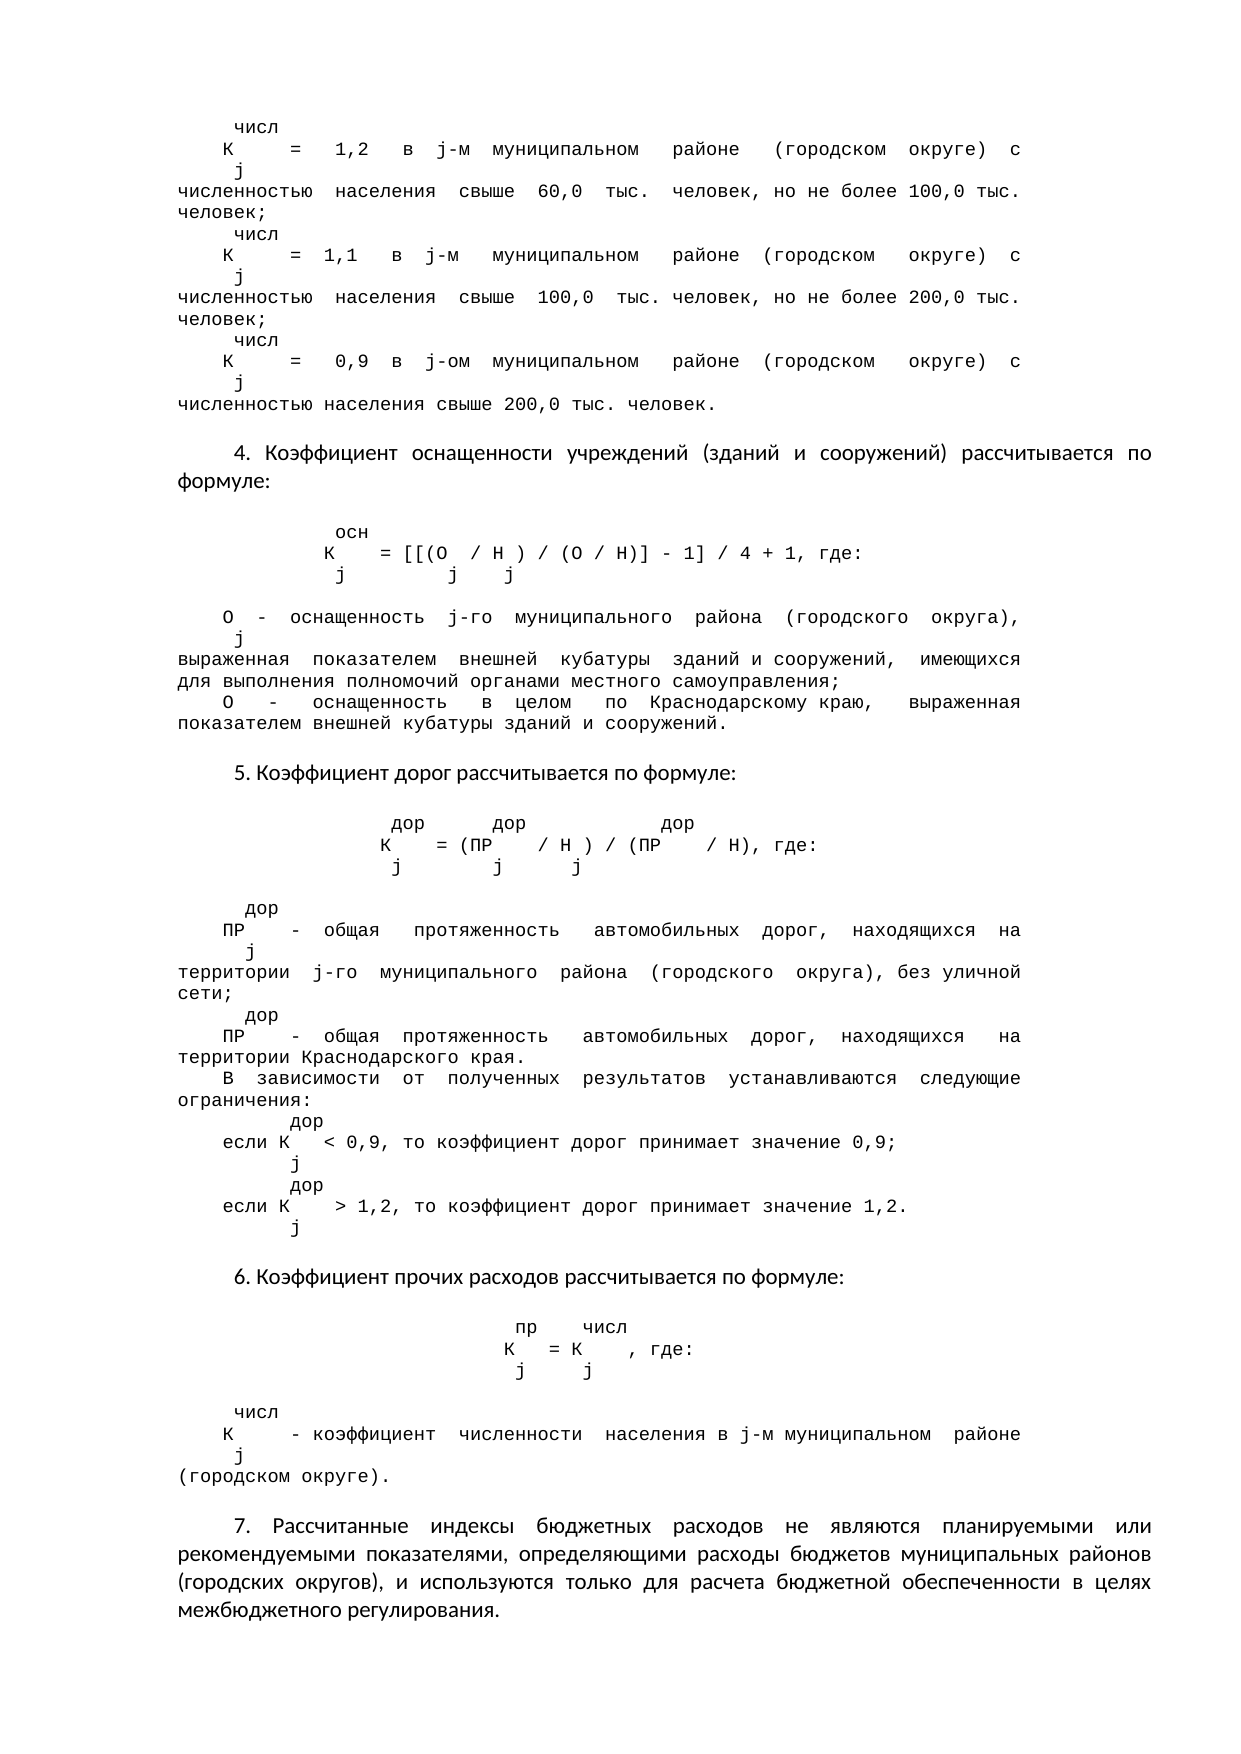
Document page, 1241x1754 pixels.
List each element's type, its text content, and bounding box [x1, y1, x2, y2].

text 7. Рассчитанные индексы бюджетных расходов не являются планируемыми или рекомендуемыми показателями, определяющими расходы бюджетов муниципальных районов (городских округов), и используются только для расчета бюджетной обеспеченности в целях межбюджетного регулирования. [177, 1511, 1152, 1623]
text j j j [177, 857, 1152, 878]
text j [177, 373, 1152, 394]
text О - оснащенность в целом по Краснодарскому краю, выраженная [177, 693, 1152, 714]
text j j [177, 1361, 1152, 1382]
text j [177, 629, 1152, 650]
text численностью населения свыше 60,0 тыс. человек, но не более 100,0 тыс. [177, 182, 1152, 203]
text j [177, 161, 1152, 182]
text К = 0,9 в j-ом муниципальном районе (городском округе) с [177, 352, 1152, 373]
text дор [177, 1175, 1152, 1197]
text К = 1,2 в j-м муниципальном районе (городском округе) с [177, 139, 1152, 161]
text j [177, 267, 1152, 288]
text человек; [177, 309, 1152, 331]
text 4. Коэффициент оснащенности учреждений (зданий и сооружений) рассчитывается по формуле: [177, 438, 1152, 494]
text ПР - общая протяженность автомобильных дорог, находящихся на [177, 920, 1152, 942]
text К = (ПР / Н ) / (ПР / Н), где: [177, 835, 1152, 857]
text 6. Коэффициент прочих расходов рассчитывается по формуле: [177, 1262, 1152, 1290]
text ПР - общая протяженность автомобильных дорог, находящихся на [177, 1027, 1152, 1048]
text для выполнения полномочий органами местного самоуправления; [177, 671, 1152, 693]
text показателем внешней кубатуры зданий и сооружений. [177, 714, 1152, 735]
text числ [177, 118, 1152, 139]
text человек; [177, 203, 1152, 224]
text числ [177, 331, 1152, 352]
text j [177, 1154, 1152, 1175]
text числ [177, 1403, 1152, 1424]
text численностью населения свыше 200,0 тыс. человек. [177, 394, 1152, 416]
text ограничения: [177, 1090, 1152, 1112]
text числ [177, 224, 1152, 246]
text если К < 0,9, то коэффициент дорог принимает значение 0,9; [177, 1133, 1152, 1154]
text К - коэффициент численности населения в j-м муниципальном районе [177, 1424, 1152, 1446]
text (городском округе). [177, 1467, 1152, 1488]
text К = К , где: [177, 1339, 1152, 1361]
text пр числ [177, 1318, 1152, 1339]
text j [177, 942, 1152, 963]
text выраженная показателем внешней кубатуры зданий и сооружений, имеющихся [177, 650, 1152, 671]
text j [177, 1446, 1152, 1467]
text сети; [177, 984, 1152, 1005]
text О - оснащенность j-го муниципального района (городского округа), [177, 608, 1152, 629]
text j [177, 1218, 1152, 1239]
text 5. Коэффициент дорог рассчитывается по формуле: [177, 758, 1152, 786]
text дор [177, 1005, 1152, 1027]
text дор дор дор [177, 814, 1152, 835]
text если К > 1,2, то коэффициент дорог принимает значение 1,2. [177, 1197, 1152, 1218]
text территории Краснодарского края. [177, 1048, 1152, 1069]
text территории j-го муниципального района (городского округа), без уличной [177, 963, 1152, 984]
text В зависимости от полученных результатов устанавливаются следующие [177, 1069, 1152, 1090]
text К = 1,1 в j-м муниципальном районе (городском округе) с [177, 246, 1152, 267]
text дор [177, 899, 1152, 920]
text j j j [177, 565, 1152, 586]
text численностью населения свыше 100,0 тыс. человек, но не более 200,0 тыс. [177, 288, 1152, 309]
text осн [177, 523, 1152, 544]
text дор [177, 1112, 1152, 1133]
text К = [[(О / Н ) / (О / Н)] - 1] / 4 + 1, где: [177, 544, 1152, 565]
